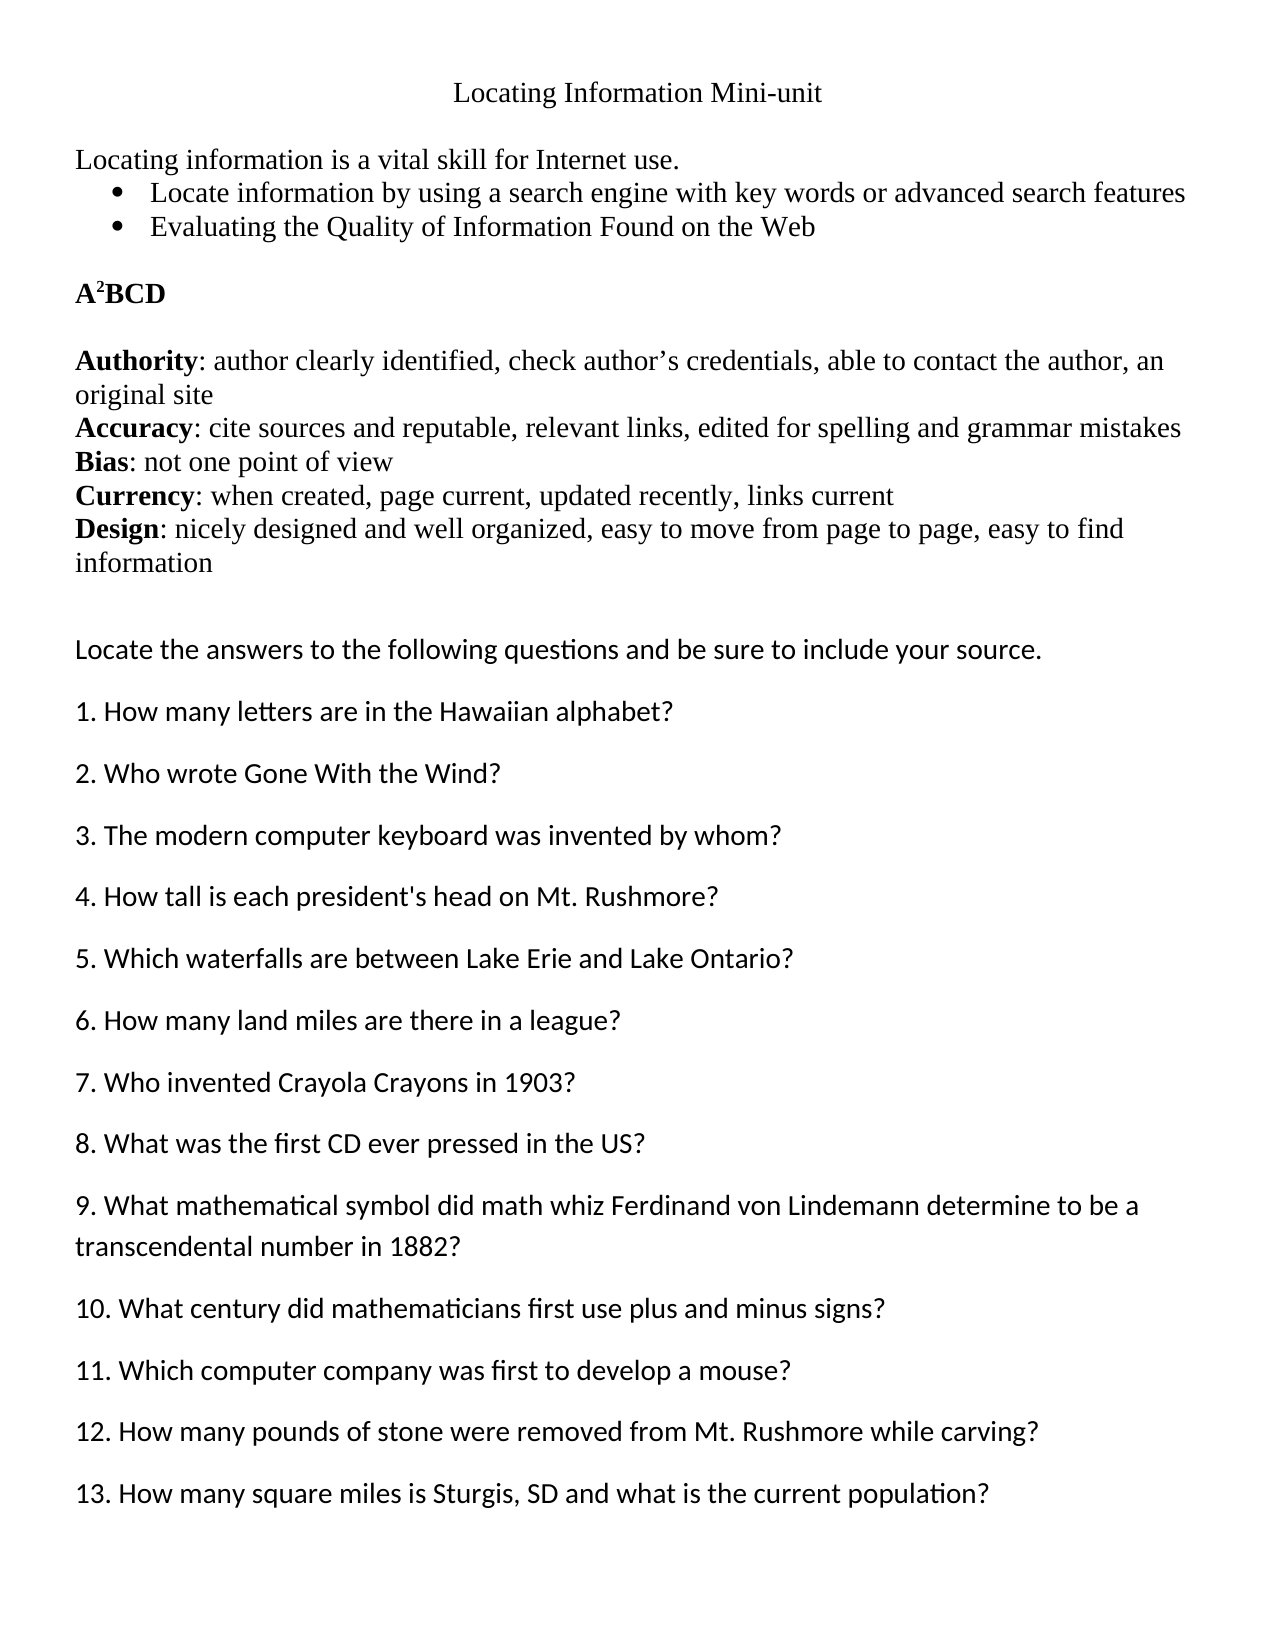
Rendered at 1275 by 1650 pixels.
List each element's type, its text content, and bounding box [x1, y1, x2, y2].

text A2BCD [75, 276, 1200, 310]
text 3. The modern computer keyboard was invented by whom? [75, 817, 1200, 852]
text 10. What century did mathematicians first use plus and minus signs? [75, 1290, 1200, 1326]
list Locate information by using a search engine with key words or advanced search features [112, 176, 1200, 209]
text Currency: when created, page current, updated recently, links current [75, 478, 1200, 511]
text Locating information is a vital skill for Internet use. [75, 142, 1200, 176]
text 6. How many land miles are there in a league? [75, 1002, 1200, 1038]
text Locating Information Mini-unit [75, 75, 1200, 108]
text Locate the answers to the following questions and be sure to include your source. [75, 631, 1200, 667]
text 4. How tall is each president's head on Mt. Rushmore? [75, 878, 1200, 914]
text 7. Who invented Crayola Crayons in 1903? [75, 1064, 1200, 1099]
text Design: nicely designed and well organized, easy to move from page to page, easy to find information [75, 511, 1200, 578]
list Evaluating the Quality of Information Found on the Web [112, 209, 1200, 243]
text 8. What was the first CD ever pressed in the US? [75, 1126, 1200, 1161]
text Accuracy: cite sources and reputable, relevant links, edited for spelling and grammar mistakes [75, 411, 1200, 444]
text Authority: author clearly identified, check author’s credentials, able to contact the author, an original site [75, 343, 1200, 411]
text 9. What mathematical symbol did math whiz Ferdinand von Lindemann determine to be a transcendental number in 1882? [75, 1187, 1200, 1264]
text 1. How many letters are in the Hawaiian alphabet? [75, 693, 1200, 729]
text 11. Which computer company was first to develop a mouse? [75, 1352, 1200, 1387]
text 5. Which waterfalls are between Lake Erie and Lake Ontario? [75, 940, 1200, 976]
text 2. Who wrote Gone With the Wind? [75, 755, 1200, 791]
text 13. How many square miles is Sturgis, SD and what is the current population? [75, 1475, 1200, 1511]
text 12. How many pounds of stone were removed from Mt. Rushmore while carving? [75, 1413, 1200, 1449]
text Bias: not one point of view [75, 444, 1200, 478]
